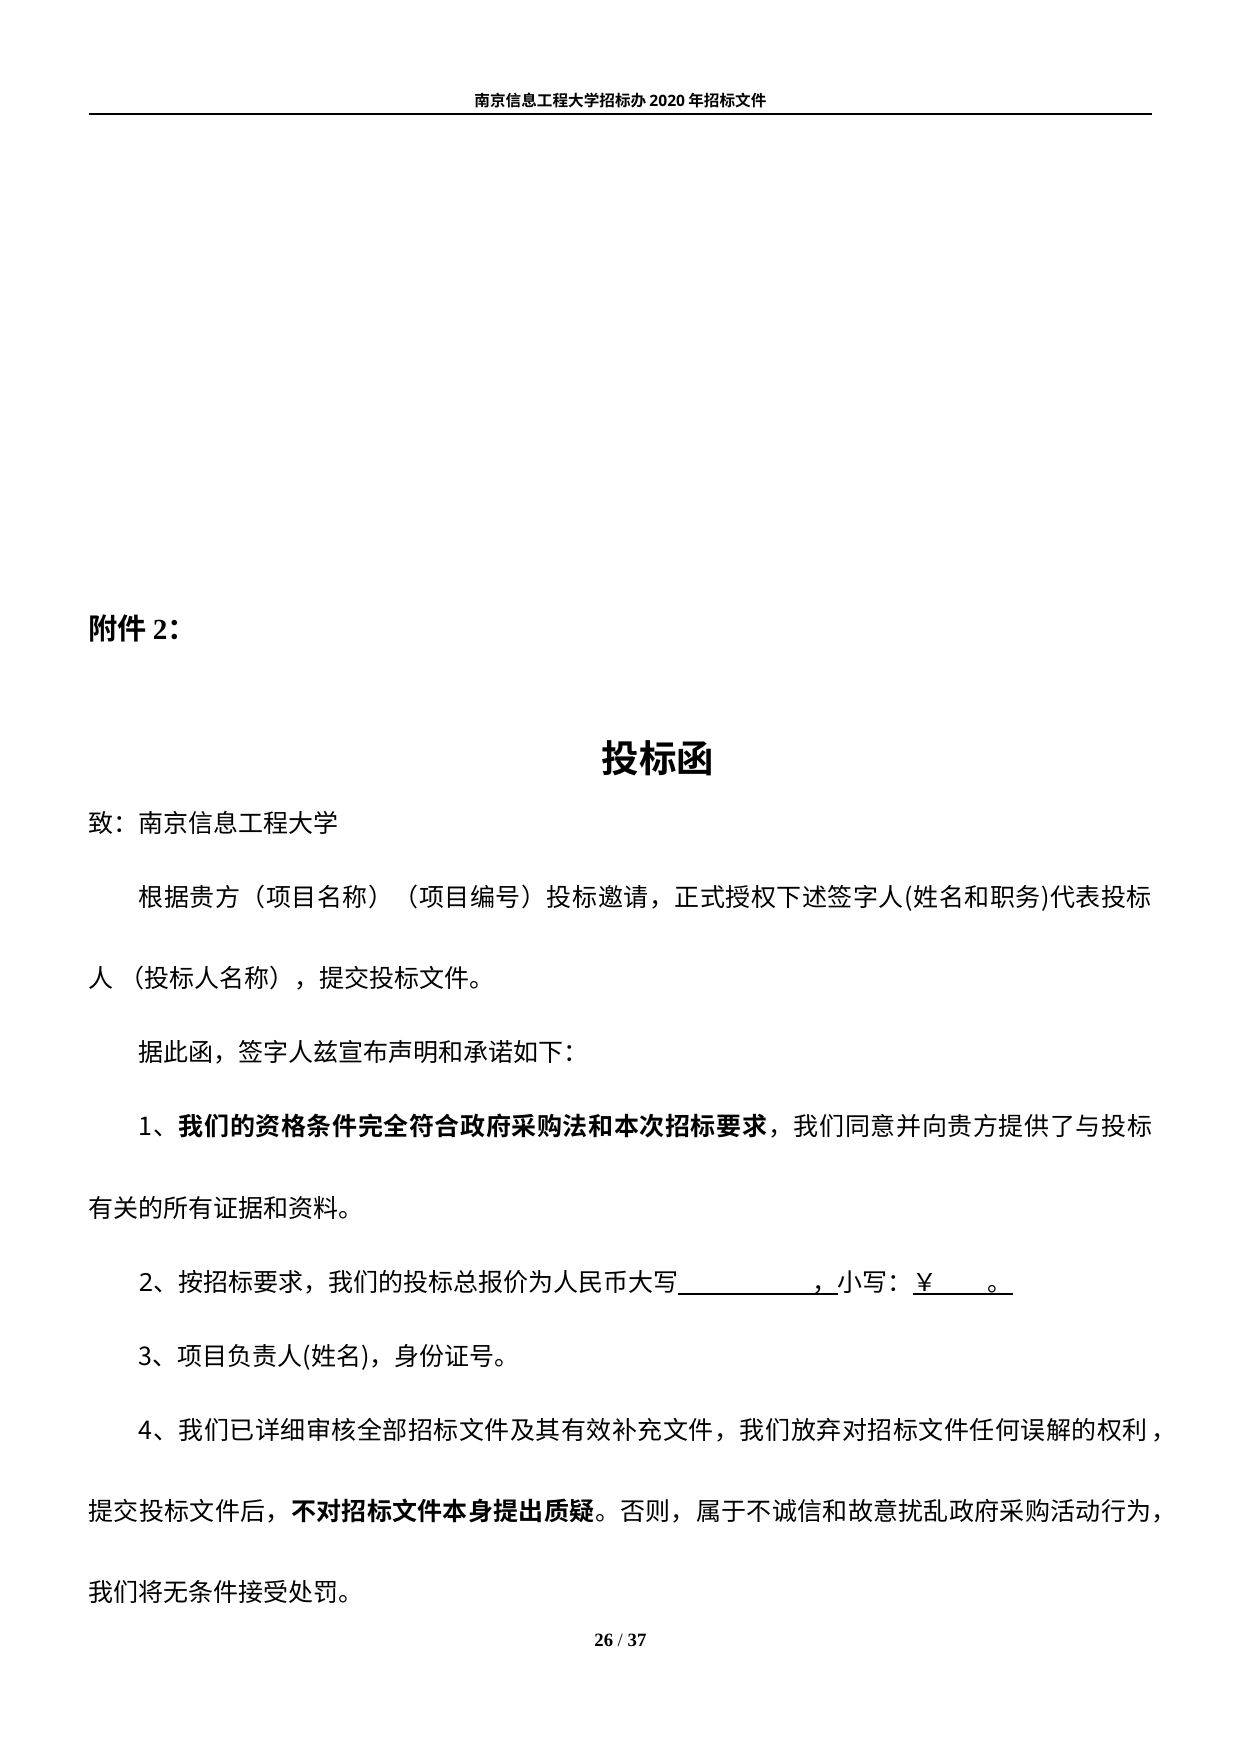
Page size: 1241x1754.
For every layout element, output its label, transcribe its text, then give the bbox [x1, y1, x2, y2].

text 附件2： [88, 594, 1152, 659]
text 3、项目负责人(姓名)，身份证号。 [88, 1322, 1152, 1387]
text 根据贵方（项目名称）（项目编号）投标邀请，正式授权下述签字人(姓名和职务)代表投标人 （投标人名称），提交投标文件。 [88, 863, 1152, 1009]
text 4、我们已详细审核全部招标文件及其有效补充文件，我们放弃对招标文件任何误解的权利，提交投标文件后，不对招标文件本身提出质疑。否则，属于不诚信和故意扰乱政府采购活动行为，我们将无条件接受处罚。 [88, 1396, 1152, 1623]
text 致：南京信息工程大学 [88, 789, 1152, 854]
text 投标函 [88, 724, 1152, 789]
text 2、按招标要求，我们的投标总报价为人民币大写 ，小写：￥ 。 [88, 1248, 1152, 1313]
text 据此函，签字人兹宣布声明和承诺如下： [88, 1018, 1152, 1083]
text 1、我们的资格条件完全符合政府采购法和本次招标要求，我们同意并向贵方提供了与投标有关的所有证据和资料。 [88, 1092, 1152, 1239]
